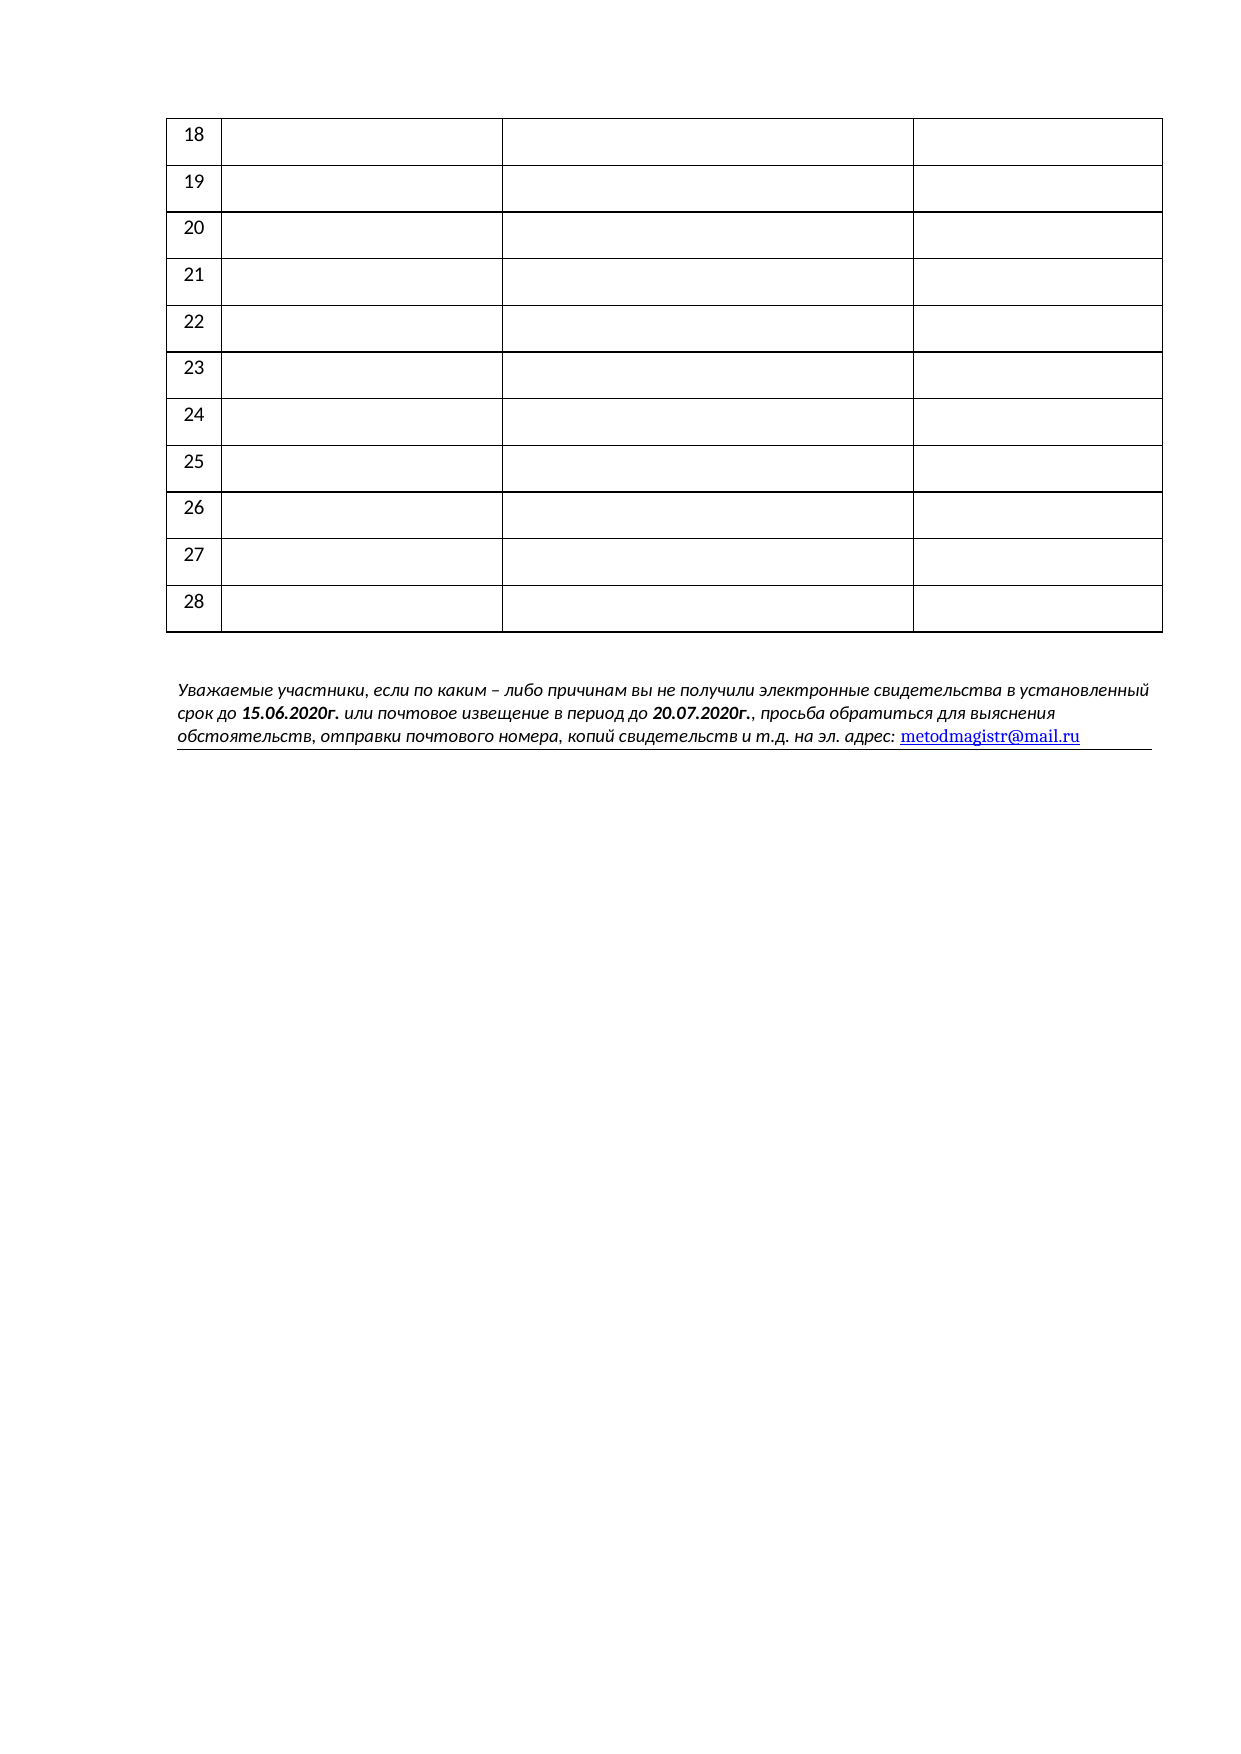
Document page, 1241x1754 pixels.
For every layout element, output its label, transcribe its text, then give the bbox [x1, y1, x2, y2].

table_cell [222, 213, 502, 258]
table_cell [222, 166, 502, 211]
table_cell [914, 259, 1162, 305]
table_cell 26 [167, 493, 221, 538]
table_cell [222, 446, 502, 491]
table_cell 22 [167, 306, 221, 351]
table_cell 18 [167, 119, 221, 165]
table_cell [222, 259, 502, 305]
text Уважаемые участники, если по каким – либо причинам вы не получили электронные свидетельства в установленный срок до 15.06.2020г. или почтовое извещение в период до 20.07.2020г., просьба обратиться для выяснения обстоятельств, отправки почтового номера, копий свидетельств и т.д. на эл. адрес: metodmagistr@mail.ru [177, 678, 1152, 749]
table_cell [914, 213, 1162, 258]
table_cell [503, 166, 913, 211]
table_cell [914, 306, 1162, 351]
table_cell [222, 119, 502, 165]
table_cell [914, 493, 1162, 538]
table_cell 25 [167, 446, 221, 491]
table_cell 21 [167, 259, 221, 305]
table_cell [222, 493, 502, 538]
table_cell [914, 539, 1162, 585]
table_cell [914, 446, 1162, 491]
table_cell [503, 399, 913, 445]
table_cell [222, 399, 502, 445]
table_cell [222, 539, 502, 585]
table_cell 20 [167, 213, 221, 258]
table_cell [503, 306, 913, 351]
table_cell 24 [167, 399, 221, 445]
table_cell 23 [167, 353, 221, 398]
table_cell [503, 539, 913, 585]
table_cell [503, 213, 913, 258]
table_cell [914, 586, 1162, 631]
table_cell 19 [167, 166, 221, 211]
table_cell [503, 493, 913, 538]
table_cell [503, 586, 913, 631]
table_cell 27 [167, 539, 221, 585]
table_cell [503, 446, 913, 491]
table_cell 28 [167, 586, 221, 631]
table_cell [503, 119, 913, 165]
table_cell [222, 353, 502, 398]
table_cell [914, 119, 1162, 165]
table_cell [222, 306, 502, 351]
table_cell [222, 586, 502, 631]
table_cell [914, 353, 1162, 398]
table_cell [503, 259, 913, 305]
table_cell [503, 353, 913, 398]
table_cell [914, 166, 1162, 211]
table_cell [914, 399, 1162, 445]
